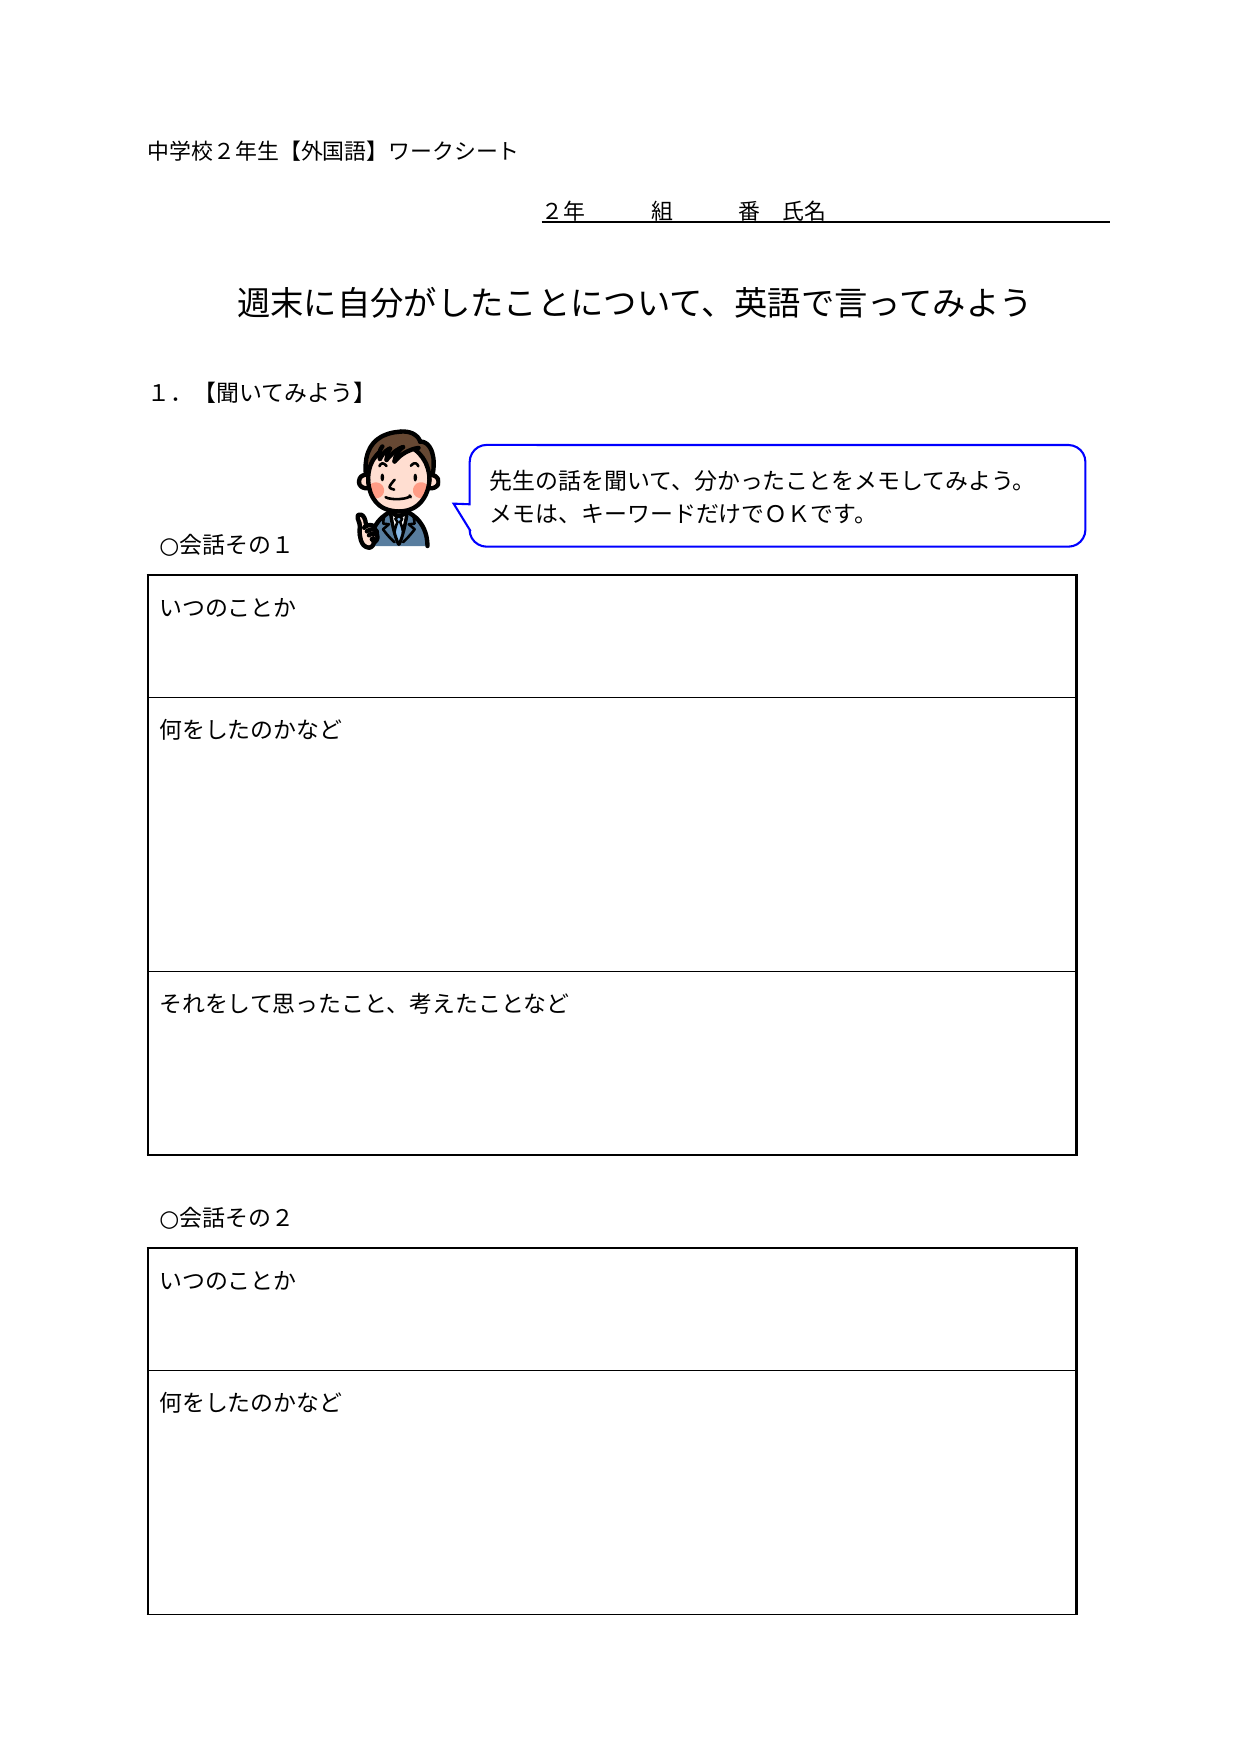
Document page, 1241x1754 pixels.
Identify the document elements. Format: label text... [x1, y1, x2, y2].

text ２年 組 番 氏名 [148, 180, 1122, 240]
table_cell 何をしたのかなど [149, 698, 1075, 971]
text 週末に自分がしたことについて、英語で言ってみよう [148, 271, 1122, 331]
table_header いつのことか [149, 1249, 1075, 1370]
table_cell それをして思ったこと、考えたことなど [149, 972, 1075, 1154]
table_cell 何をしたのかなど [149, 1371, 1075, 1614]
text ○会話その１ [148, 513, 1122, 574]
text １．【聞いてみよう】 [148, 362, 1122, 422]
table_header いつのことか [149, 576, 1075, 697]
text ○会話その２ [148, 1186, 1122, 1247]
text 中学校２年生【外国語】ワークシート [148, 119, 1122, 180]
